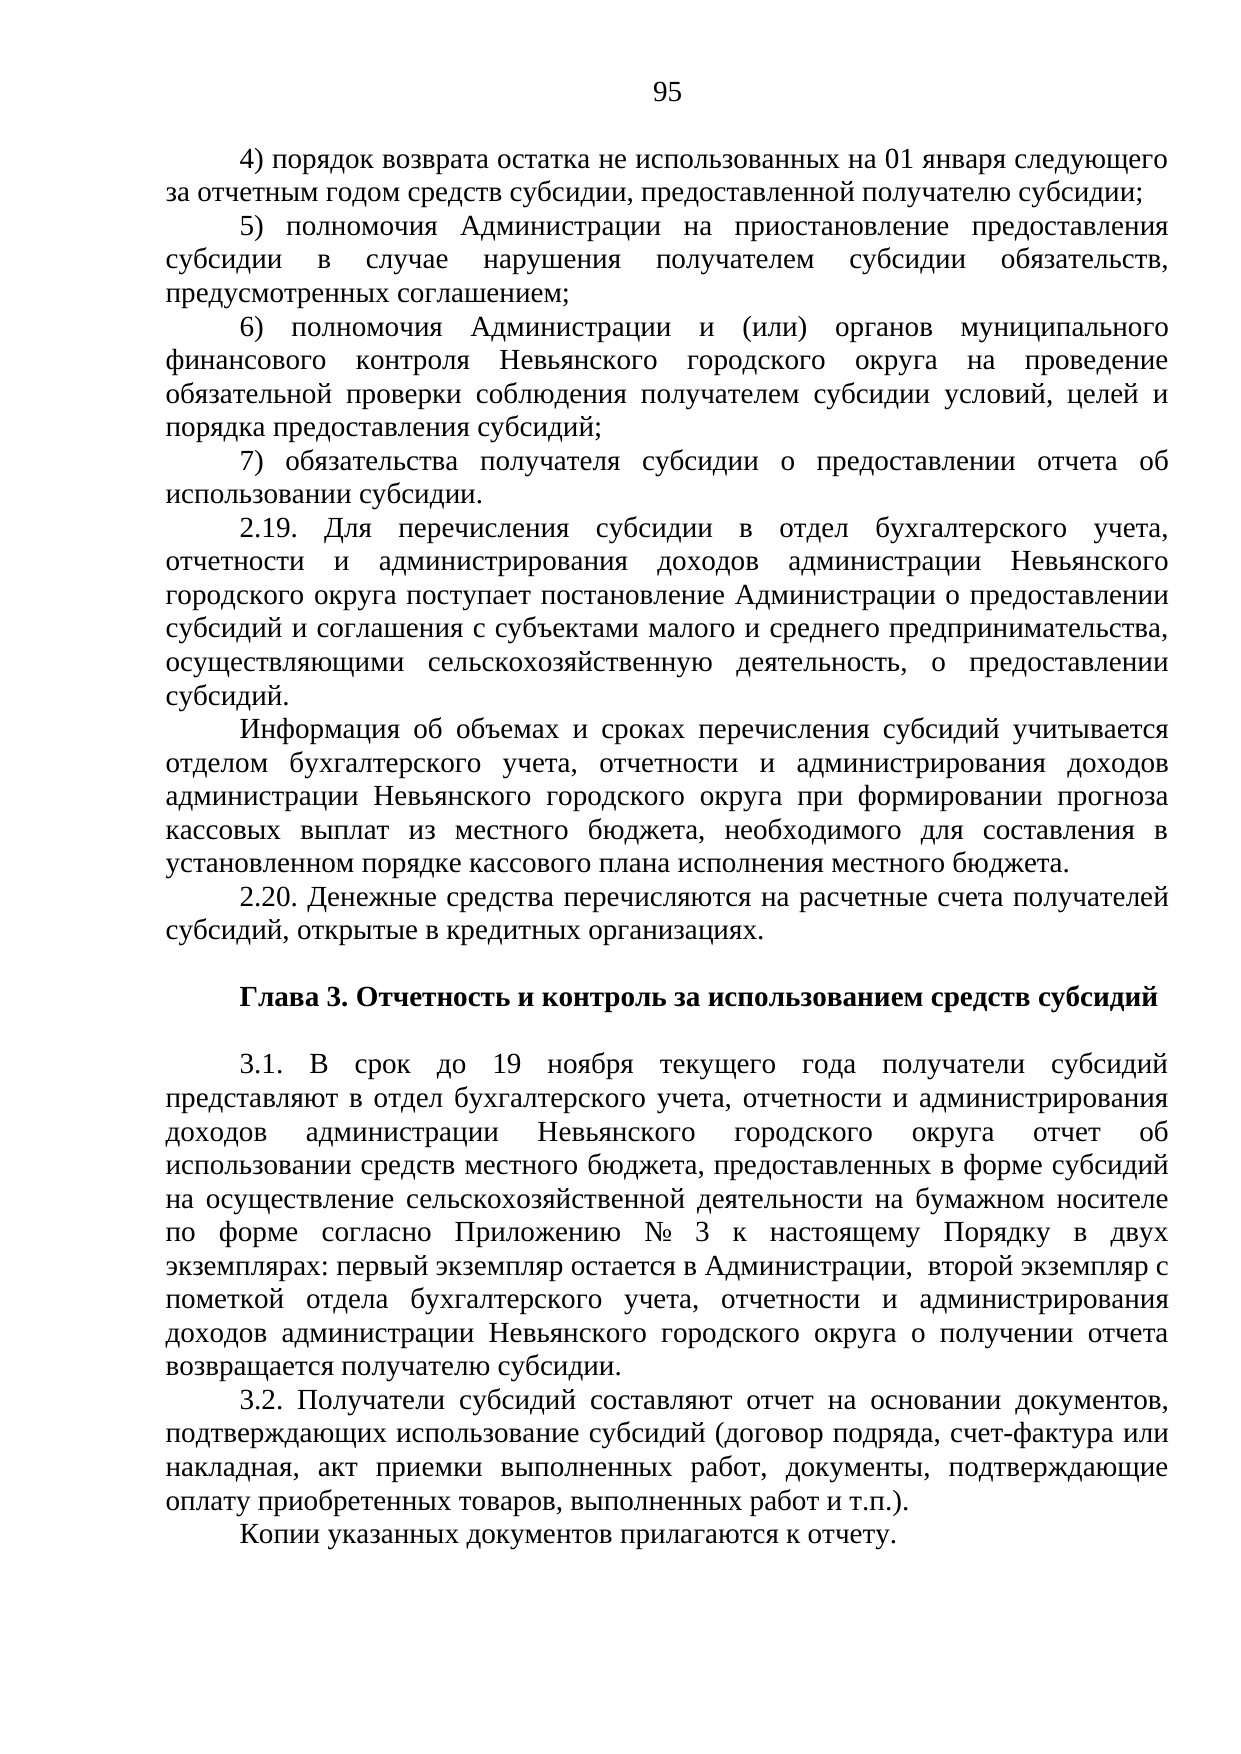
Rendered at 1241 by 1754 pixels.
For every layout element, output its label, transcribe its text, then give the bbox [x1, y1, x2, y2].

text 3.2. Получатели субсидий составляют отчет на основании документов, подтверждающих использование субсидий (договор подряда, счет-фактура или накладная, акт приемки выполненных работ, документы, подтверждающие оплату приобретенных товаров, выполненных работ и т.п.). [165, 1382, 1169, 1516]
text 2.19. Для перечисления субсидии в отдел бухгалтерского учета, отчетности и администрирования доходов администрации Невьянского городского округа поступает постановление Администрации о предоставлении субсидий и соглашения с субъектами малого и среднего предпринимательства, осуществляющими сельскохозяйственную деятельность, о предоставлении субсидий. [165, 510, 1169, 711]
text 5) полномочия Администрации на приостановление предоставления субсидии в случае нарушения получателем субсидии обязательств, предусмотренных соглашением; [165, 208, 1169, 309]
text Информация об объемах и сроках перечисления субсидий учитывается отделом бухгалтерского учета, отчетности и администрирования доходов администрации Невьянского городского округа при формировании прогноза кассовых выплат из местного бюджета, необходимого для составления в установленном порядке кассового плана исполнения местного бюджета. [165, 711, 1169, 879]
text 2.20. Денежные средства перечисляются на расчетные счета получателей субсидий, открытые в кредитных организациях. [165, 879, 1169, 946]
text Глава 3. Отчетность и контроль за использованием средств субсидий [165, 979, 1169, 1013]
text 3.1. В срок до 19 ноября текущего года получатели субсидий представляют в отдел бухгалтерского учета, отчетности и администрирования доходов администрации Невьянского городского округа отчет об использовании средств местного бюджета, предоставленных в форме субсидий на осуществление сельскохозяйственной деятельности на бумажном носителе по форме согласно Приложению № 3 к настоящему Порядку в двух экземплярах: первый экземпляр остается в Администрации, второй экземпляр с пометкой отдела бухгалтерского учета, отчетности и администрирования доходов администрации Невьянского городского округа о получении отчета возвращается получателю субсидии. [165, 1047, 1169, 1382]
text 6) полномочия Администрации и (или) органов муниципального финансового контроля Невьянского городского округа на проведение обязательной проверки соблюдения получателем субсидии условий, целей и порядка предоставления субсидий; [165, 309, 1169, 443]
text 7) обязательства получателя субсидии о предоставлении отчета об использовании субсидии. [165, 443, 1169, 510]
text 4) порядок возврата остатка не использованных на 01 января следующего за отчетным годом средств субсидии, предоставленной получателю субсидии; [165, 141, 1169, 208]
text Копии указанных документов прилагаются к отчету. [165, 1516, 1169, 1550]
